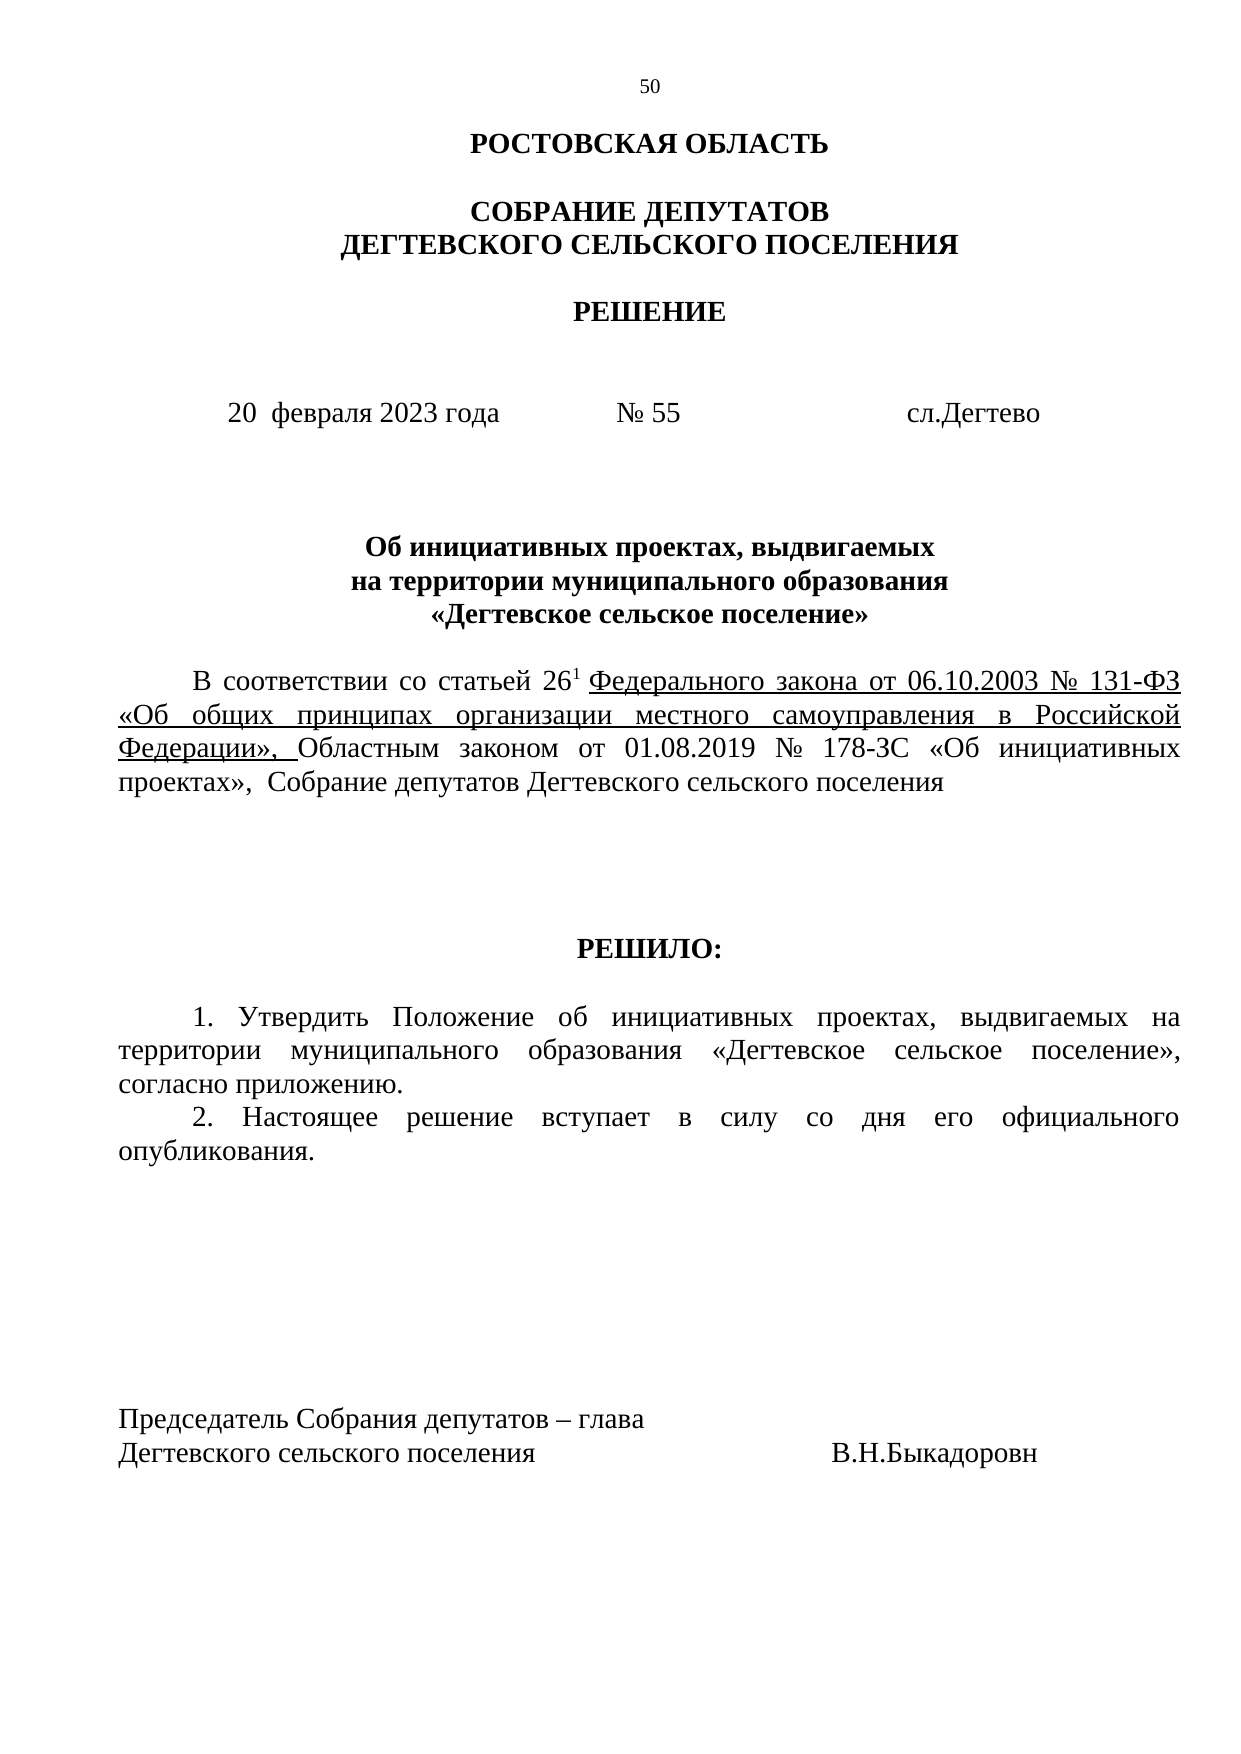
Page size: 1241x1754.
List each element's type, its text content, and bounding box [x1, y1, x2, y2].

text Дегтевского сельского поселения В.Н.Быкадоровн [118, 1435, 1200, 1468]
text Об инициативных проектах, выдвигаемых [118, 529, 1181, 563]
text РЕШЕНИЕ [118, 294, 1181, 328]
text ДЕГТЕВСКОГО СЕЛЬСКОГО ПОСЕЛЕНИЯ [118, 227, 1181, 261]
text В соответствии со статьей 261 Федерального закона от 06.10.2003 № 131-ФЗ «Об общих принципах организации местного самоуправления в Российской Федерации», Областным законом от 01.08.2019 № 178-ЗС «Об инициативных проектах», Собрание депутатов Дегтевского сельского поселения [118, 728, 1181, 797]
text СОБРАНИЕ ДЕПУТАТОВ [118, 194, 1181, 227]
text 20 февраля 2023 года № 55 сл.Дегтево [118, 395, 1181, 428]
text 2. Настоящее решение вступает в силу со дня его официального опубликования. [118, 1099, 1181, 1166]
text на территории муниципального образования [118, 563, 1181, 596]
text РЕШИЛО: [118, 932, 1181, 965]
text 1. Утвердить Положение об инициативных проектах, выдвигаемых на территории муниципального образования «Дегтевское сельское поселение», согласно приложению. [118, 999, 1181, 1099]
text Председатель Собрания депутатов – глава [118, 1401, 1200, 1435]
text «Дегтевское сельское поселение» [118, 596, 1181, 630]
text В соответствии со статьей 261 Федерального закона от 06.10.2003 № 131-ФЗ «Об общих принципах организации местного самоуправления в Российской Федерации», Областным законом от 01.08.2019 № 178-ЗС «Об инициативных проектах», Собрание депутатов Дегтевского сельского поселения [118, 663, 1181, 726]
text РОСТОВСКАЯ ОБЛАСТЬ [118, 127, 1181, 160]
